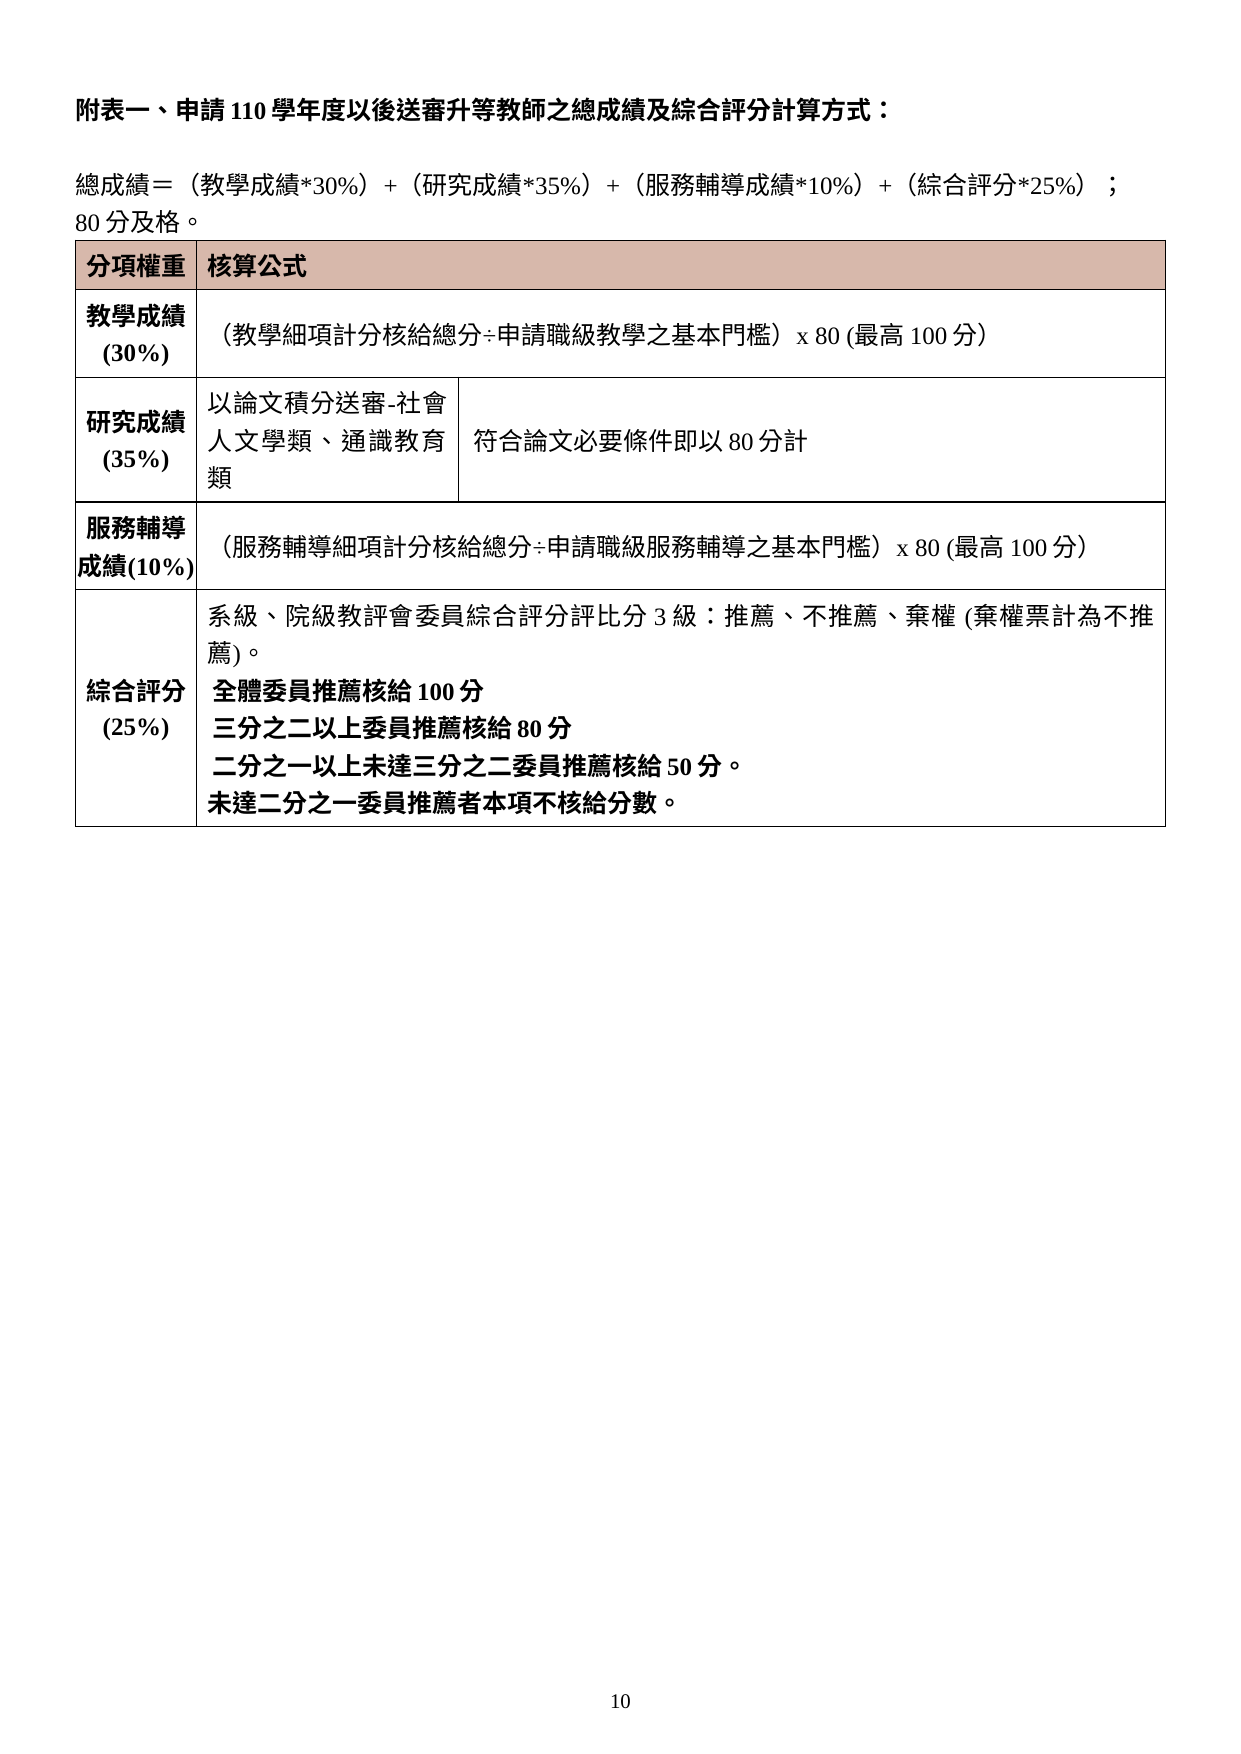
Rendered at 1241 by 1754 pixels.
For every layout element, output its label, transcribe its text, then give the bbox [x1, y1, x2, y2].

table_cell （教學細項計分核給總分÷申請職級教學之基本門檻）x 80 (最高100分） [197, 290, 1165, 377]
table_cell 系級、院級教評會委員綜合評分評比分3級：推薦、不推薦、棄權 (棄權票計為不推薦)。 全體委員推薦核給100分 三分之二以上委員推薦核給80分 二分之一以上未達三分之二委員推薦核給50分。 未達二分之一委員推薦者本項不核給分數。 [197, 590, 1165, 826]
table_header 分項權重 [76, 241, 196, 289]
table_cell 以論文積分送審-社會人文學類、通識教育類 [197, 378, 458, 501]
text 附表一、申請110學年度以後送審升等教師之總成績及綜合評分計算方式： [75, 89, 1165, 127]
table_cell 教學成績(30%) [76, 290, 196, 377]
text 80分及格。 [75, 202, 1165, 239]
table_cell （服務輔導細項計分核給總分÷申請職級服務輔導之基本門檻）x 80 (最高100分） [197, 503, 1165, 589]
text 總成績＝（教學成績*30%）+（研究成績*35%）+（服務輔導成績*10%）+（綜合評分*25%）； [75, 164, 1165, 202]
table_cell 研究成績(35%) [76, 378, 196, 501]
table_header 核算公式 [197, 241, 1165, 289]
table_cell 綜合評分(25%) [76, 590, 196, 826]
table_cell 符合論文必要條件即以80分計 [459, 378, 1165, 501]
table_cell 服務輔導成績(10%) [76, 503, 196, 589]
